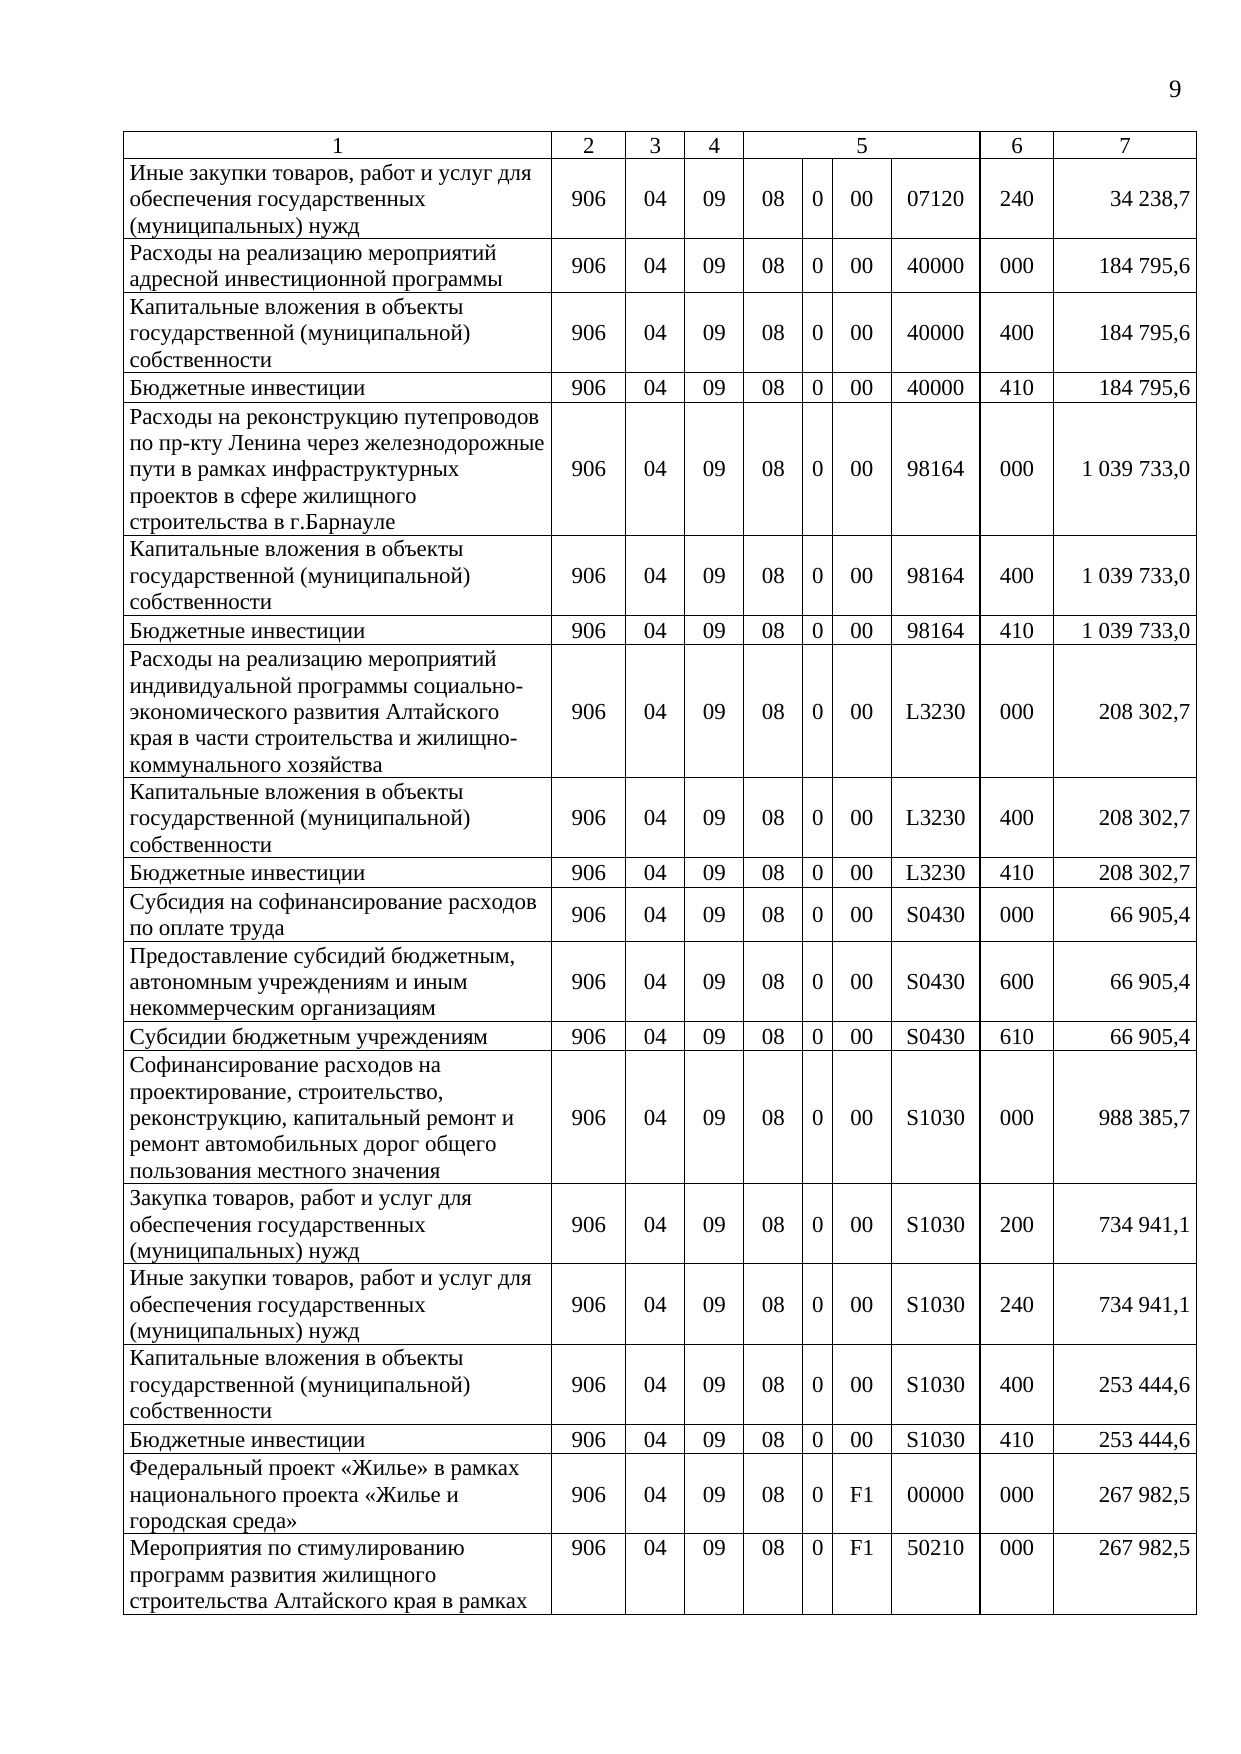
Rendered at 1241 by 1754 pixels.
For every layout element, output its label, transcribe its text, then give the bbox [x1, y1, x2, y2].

table_cell 0 [803, 888, 832, 941]
table_cell 253 444,6 [1054, 1425, 1196, 1453]
table_cell 09 [685, 403, 743, 534]
table_cell 09 [685, 645, 743, 777]
table_cell 184 795,6 [1054, 373, 1196, 402]
table_cell Иные закупки товаров, работ и услуг для обеспечения государственных (муниципальных) нужд [124, 159, 551, 238]
table_cell 09 [685, 1345, 743, 1423]
table_cell 08 [744, 1022, 802, 1050]
table_cell 906 [552, 616, 625, 644]
table_cell 906 [552, 1454, 625, 1533]
table_cell 906 [552, 1184, 625, 1263]
table_cell 00 [833, 1264, 891, 1343]
table_cell 0 [803, 1264, 832, 1343]
table_cell 09 [685, 1454, 743, 1533]
table_cell 00 [833, 888, 891, 941]
table_cell L3230 [892, 778, 979, 857]
table_cell 04 [626, 645, 684, 777]
table_cell 00 [833, 616, 891, 644]
table_cell 1 039 733,0 [1054, 536, 1196, 614]
table_cell 184 795,6 [1054, 239, 1196, 292]
table_cell 200 [981, 1184, 1053, 1263]
table_cell 09 [685, 159, 743, 238]
table_cell 0 [803, 1184, 832, 1263]
table_cell 000 [981, 645, 1053, 777]
table_cell 09 [685, 239, 743, 292]
table_cell 410 [981, 858, 1053, 887]
table_cell 240 [981, 1264, 1053, 1343]
table_cell 906 [552, 403, 625, 534]
table_cell 08 [744, 159, 802, 238]
table_cell Бюджетные инвестиции [124, 1425, 551, 1453]
table_cell 267 982,5 [1054, 1454, 1196, 1533]
table_cell 09 [685, 1184, 743, 1263]
table_cell 0 [803, 942, 832, 1021]
table_cell 00 [833, 1022, 891, 1050]
table_cell Федеральный проект «Жилье» в рамках национального проекта «Жилье и городская среда» [124, 1454, 551, 1533]
table_cell 906 [552, 1345, 625, 1423]
table_cell 000 [981, 403, 1053, 534]
table_cell Закупка товаров, работ и услуг для обеспечения государственных (муниципальных) нужд [124, 1184, 551, 1263]
table_cell 09 [685, 1264, 743, 1343]
table_cell 09 [685, 536, 743, 614]
table_cell 98164 [892, 536, 979, 614]
table_cell 906 [552, 645, 625, 777]
table_cell 08 [744, 1051, 802, 1183]
table_cell 08 [744, 858, 802, 887]
table_cell 08 [744, 1264, 802, 1343]
table_cell 410 [981, 373, 1053, 402]
table_cell 08 [744, 778, 802, 857]
table_cell 08 [744, 888, 802, 941]
table_header 1 [124, 132, 551, 158]
table_header 6 [981, 132, 1053, 158]
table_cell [124, 1534, 551, 1613]
table_cell 08 [744, 293, 802, 372]
table_header 5 [744, 132, 979, 158]
table_cell 400 [981, 536, 1053, 614]
table_cell 00 [833, 403, 891, 534]
table_cell Бюджетные инвестиции [124, 373, 551, 402]
table_cell 208 302,7 [1054, 858, 1196, 887]
table_cell 0 [803, 1534, 832, 1613]
table_cell 0 [803, 536, 832, 614]
table_cell 400 [981, 293, 1053, 372]
table_cell 1 039 733,0 [1054, 403, 1196, 534]
table_cell Бюджетные инвестиции [124, 616, 551, 644]
table_cell 000 [981, 239, 1053, 292]
table_cell S1030 [892, 1051, 979, 1183]
table_cell L3230 [892, 645, 979, 777]
table_cell 08 [744, 1534, 802, 1613]
table_cell S1030 [892, 1264, 979, 1343]
table_cell 0 [803, 239, 832, 292]
table_cell 734 941,1 [1054, 1184, 1196, 1263]
table_cell S1030 [892, 1425, 979, 1453]
table_cell 0 [803, 293, 832, 372]
table_cell 208 302,7 [1054, 778, 1196, 857]
table_cell 04 [626, 1022, 684, 1050]
table_cell 04 [626, 858, 684, 887]
table_cell 09 [685, 942, 743, 1021]
table_cell 734 941,1 [1054, 1264, 1196, 1343]
table_cell 906 [552, 858, 625, 887]
table_cell 04 [626, 1184, 684, 1263]
table_cell 04 [626, 403, 684, 534]
table_cell 09 [685, 858, 743, 887]
table_cell 0 [803, 1425, 832, 1453]
table_cell 04 [626, 239, 684, 292]
table_cell 906 [552, 159, 625, 238]
table_cell 08 [744, 1454, 802, 1533]
table_cell 08 [744, 1345, 802, 1423]
table_cell 09 [685, 1534, 743, 1613]
table_cell 09 [685, 1051, 743, 1183]
table_cell 988 385,7 [1054, 1051, 1196, 1183]
table_cell 07120 [892, 159, 979, 238]
table_cell 40000 [892, 373, 979, 402]
table_cell 906 [552, 1534, 625, 1613]
table_cell Капитальные вложения в объекты государственной (муниципальной) собственности [124, 1345, 551, 1423]
table_cell 66 905,4 [1054, 1022, 1196, 1050]
table_header 3 [626, 132, 684, 158]
table_cell S0430 [892, 1022, 979, 1050]
table_cell 0 [803, 159, 832, 238]
table_cell 253 444,6 [1054, 1345, 1196, 1423]
table_cell 00 [833, 942, 891, 1021]
table_cell 04 [626, 616, 684, 644]
table_cell 00 [833, 1051, 891, 1183]
table_cell S1030 [892, 1345, 979, 1423]
table_cell 08 [744, 536, 802, 614]
table_cell 00 [833, 159, 891, 238]
table_cell 184 795,6 [1054, 293, 1196, 372]
table_cell 906 [552, 1264, 625, 1343]
table_cell 906 [552, 373, 625, 402]
table_cell F1 [833, 1454, 891, 1533]
table_cell 04 [626, 536, 684, 614]
table_cell Софинансирование расходов на проектирование, строительство, реконструкцию, капитальный ремонт и ремонт автомобильных дорог общего пользования местного значения [124, 1051, 551, 1183]
table_cell 400 [981, 778, 1053, 857]
table_cell 240 [981, 159, 1053, 238]
table_cell 00 [833, 645, 891, 777]
table_cell 08 [744, 616, 802, 644]
table_cell 08 [744, 373, 802, 402]
table_cell 40000 [892, 239, 979, 292]
table_cell 400 [981, 1345, 1053, 1423]
table_cell 00 [833, 1425, 891, 1453]
table_cell Субсидия на софинансирование расходов по оплате труда [124, 888, 551, 941]
table_cell 0 [803, 373, 832, 402]
table_cell 00 [833, 858, 891, 887]
table_cell 04 [626, 1051, 684, 1183]
table_cell 98164 [892, 616, 979, 644]
table_cell 08 [744, 1425, 802, 1453]
table_cell 000 [981, 1534, 1053, 1613]
table_cell 04 [626, 778, 684, 857]
table_cell 0 [803, 1454, 832, 1533]
table_cell 0 [803, 403, 832, 534]
table_cell 04 [626, 1345, 684, 1423]
table_cell Предоставление субсидий бюджетным, автономным учреждениям и иным некоммерческим организациям [124, 942, 551, 1021]
table_cell 906 [552, 239, 625, 292]
table_cell 40000 [892, 293, 979, 372]
table_cell 09 [685, 1425, 743, 1453]
table_cell 906 [552, 1022, 625, 1050]
table_cell S1030 [892, 1184, 979, 1263]
table_cell 000 [981, 1051, 1053, 1183]
table_cell 906 [552, 888, 625, 941]
table_cell Капитальные вложения в объекты государственной (муниципальной) собственности [124, 293, 551, 372]
table_header 2 [552, 132, 625, 158]
table_cell Расходы на реализацию мероприятий адресной инвестиционной программы [124, 239, 551, 292]
table_cell 04 [626, 1425, 684, 1453]
table_cell 08 [744, 403, 802, 534]
table_cell S0430 [892, 888, 979, 941]
table_cell 0 [803, 616, 832, 644]
table_cell Капитальные вложения в объекты государственной (муниципальной) собственности [124, 536, 551, 614]
table_cell 0 [803, 858, 832, 887]
table_cell Бюджетные инвестиции [124, 858, 551, 887]
table_cell 04 [626, 1264, 684, 1343]
table_cell 66 905,4 [1054, 888, 1196, 941]
table_cell 09 [685, 373, 743, 402]
table_cell 906 [552, 778, 625, 857]
table_cell 000 [981, 888, 1053, 941]
table_cell 906 [552, 1425, 625, 1453]
table_cell 267 982,5 [1054, 1534, 1196, 1613]
table_cell 00 [833, 1184, 891, 1263]
table_cell 66 905,4 [1054, 942, 1196, 1021]
table_cell F1 [833, 1534, 891, 1613]
table_cell Расходы на реализацию мероприятий индивидуальной программы социально-экономического развития Алтайского края в части строительства и жилищно-коммунального хозяйства [124, 645, 551, 777]
table_cell 00 [833, 373, 891, 402]
table_cell 04 [626, 293, 684, 372]
table_cell 08 [744, 645, 802, 777]
table_cell 600 [981, 942, 1053, 1021]
table_cell 208 302,7 [1054, 645, 1196, 777]
table_cell 0 [803, 645, 832, 777]
table_cell 09 [685, 1022, 743, 1050]
table_cell 000 [981, 1454, 1053, 1533]
table_cell 0 [803, 778, 832, 857]
table_cell 410 [981, 1425, 1053, 1453]
table_cell 34 238,7 [1054, 159, 1196, 238]
table_cell Капитальные вложения в объекты государственной (муниципальной) собственности [124, 778, 551, 857]
table_cell 00 [833, 239, 891, 292]
table_cell 08 [744, 1184, 802, 1263]
table_cell 04 [626, 888, 684, 941]
table_cell 906 [552, 942, 625, 1021]
table_cell 09 [685, 293, 743, 372]
table_cell 906 [552, 293, 625, 372]
table_cell Субсидии бюджетным учреждениям [124, 1022, 551, 1050]
table_cell 09 [685, 616, 743, 644]
table_cell 04 [626, 942, 684, 1021]
table_cell 08 [744, 239, 802, 292]
table_cell 00 [833, 1345, 891, 1423]
table_cell 09 [685, 888, 743, 941]
table_cell 0 [803, 1051, 832, 1183]
table_cell S0430 [892, 942, 979, 1021]
table_cell 50210 [892, 1534, 979, 1613]
table_cell 98164 [892, 403, 979, 534]
table_cell 1 039 733,0 [1054, 616, 1196, 644]
table_cell 09 [685, 778, 743, 857]
table_cell 00 [833, 778, 891, 857]
table_cell 04 [626, 373, 684, 402]
table_cell Расходы на реконструкцию путепроводов по пр-кту Ленина через железнодорожные пути в рамках инфраструктурных проектов в сфере жилищного строительства в г.Барнауле [124, 403, 551, 534]
table_cell 0 [803, 1022, 832, 1050]
table_cell 00 [833, 293, 891, 372]
table_cell 04 [626, 1534, 684, 1613]
table_header 7 [1054, 132, 1196, 158]
table_cell 610 [981, 1022, 1053, 1050]
table_cell 906 [552, 1051, 625, 1183]
table_cell L3230 [892, 858, 979, 887]
table_cell 410 [981, 616, 1053, 644]
table_cell Иные закупки товаров, работ и услуг для обеспечения государственных (муниципальных) нужд [124, 1264, 551, 1343]
table_cell 0 [803, 1345, 832, 1423]
table_cell 00000 [892, 1454, 979, 1533]
table_cell 00 [833, 536, 891, 614]
table_cell 906 [552, 536, 625, 614]
table_header 4 [685, 132, 743, 158]
table_cell 08 [744, 942, 802, 1021]
table_cell 04 [626, 159, 684, 238]
table_cell 04 [626, 1454, 684, 1533]
